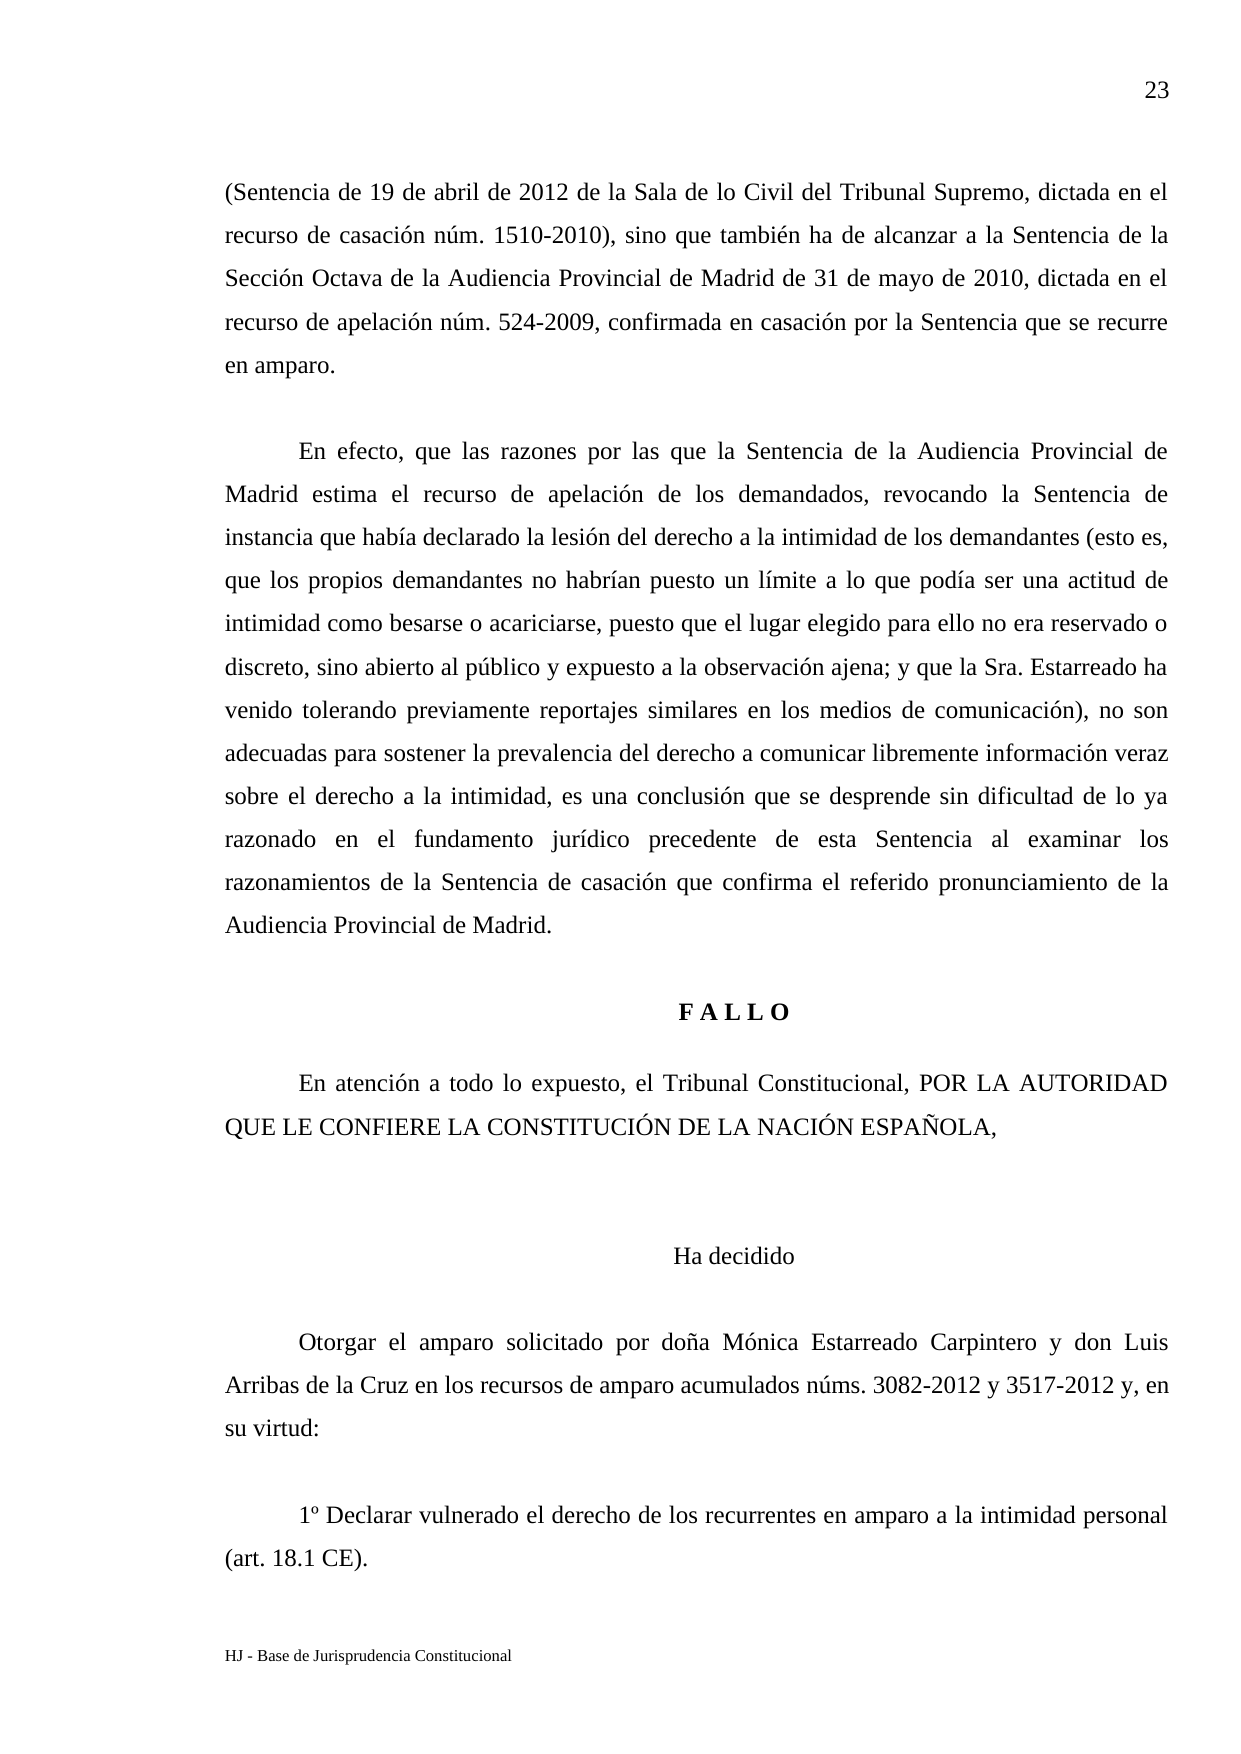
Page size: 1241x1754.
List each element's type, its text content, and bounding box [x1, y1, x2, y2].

text En efecto, que las razones por las que la Sentencia de la Audiencia Provincial de Madrid estima el recurso de apelación de los demandados, revocando la Sentencia de instancia que había declarado la lesión del derecho a la intimidad de los demandantes (esto es, que los propios demandantes no habrían puesto un límite a lo que podía ser una actitud de intimidad como besarse o acariciarse, puesto que el lugar elegido para ello no era reservado o discreto, sino abierto al público y expuesto a la observación ajena; y que la Sra. Estarreado ha venido tolerando previamente reportajes similares en los medios de comunicación), no son adecuadas para sostener la prevalencia del derecho a comunicar libremente información veraz sobre el derecho a la intimidad, es una conclusión que se desprende sin dificultad de lo ya razonado en el fundamento jurídico precedente de esta Sentencia al examinar los razonamientos de la Sentencia de casación que confirma el referido pronunciamiento de la Audiencia Provincial de Madrid. [224, 436, 1169, 939]
text 1º Declarar vulnerado el derecho de los recurrentes en amparo a la intimidad personal (art. 18.1 CE). [224, 1500, 1169, 1572]
text Otorgar el amparo solicitado por doña Mónica Estarreado Carpintero y don Luis Arribas de la Cruz en los recursos de amparo acumulados núms. 3082-2012 y 3517-2012 y, en su virtud: [224, 1327, 1169, 1442]
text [224, 177, 1169, 378]
text Ha decidido [224, 1241, 1169, 1270]
text En atención a todo lo expuesto, el Tribunal Constitucional, POR LA AUTORIDAD QUE LE CONFIERE LA CONSTITUCIÓN DE LA NACIÓN ESPAÑOLA, [224, 1068, 1169, 1140]
subtitle F A L L O [224, 997, 1169, 1025]
